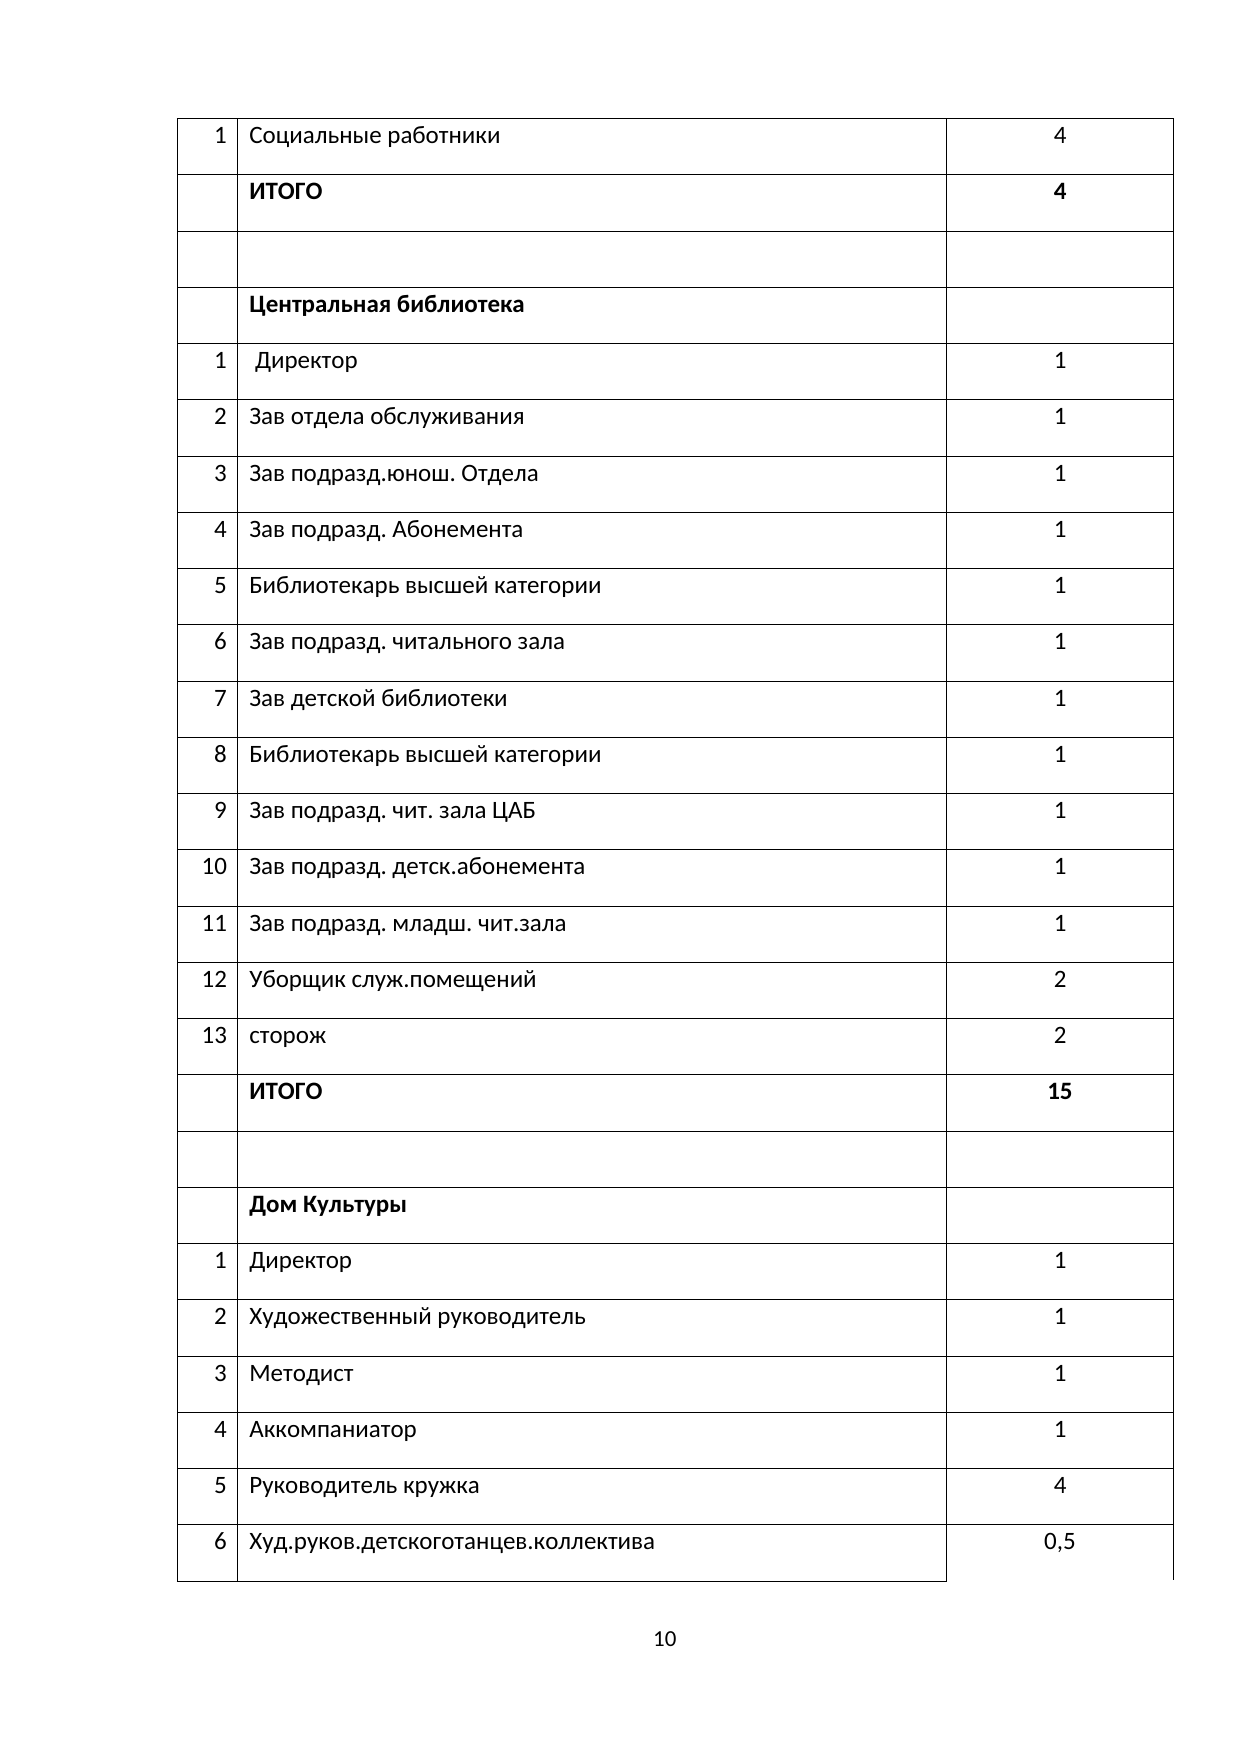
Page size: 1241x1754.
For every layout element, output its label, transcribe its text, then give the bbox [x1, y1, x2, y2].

table_cell 4 [178, 513, 237, 568]
table_cell 1 [947, 625, 1173, 681]
table_cell Зав подразд. младш. чит.зала [238, 907, 946, 962]
table_cell ИТОГО [238, 175, 946, 231]
table_cell 4 [947, 1469, 1173, 1524]
table_cell Зав подразд. Абонемента [238, 513, 946, 568]
table_cell 1 [947, 569, 1173, 624]
table_cell 1 [178, 119, 237, 174]
table_cell [178, 1132, 237, 1187]
table_cell 3 [178, 457, 237, 512]
table_cell 2 [178, 400, 237, 456]
table_cell Зав подразд. читального зала [238, 625, 946, 681]
table_cell 1 [947, 907, 1173, 962]
table_cell 0,5 [947, 1525, 1173, 1581]
table_cell 9 [178, 794, 237, 849]
table_cell 4 [947, 119, 1173, 174]
table_cell Зав отдела обслуживания [238, 400, 946, 456]
table_cell сторож [238, 1019, 946, 1074]
table_cell Дом Культуры [238, 1188, 946, 1243]
table_cell 1 [947, 513, 1173, 568]
table_cell 4 [947, 175, 1173, 231]
table_cell [947, 1188, 1173, 1243]
table_cell 1 [947, 850, 1173, 906]
table_cell 2 [947, 1019, 1173, 1074]
table_cell Зав подразд. детск.абонемента [238, 850, 946, 906]
table_cell Библиотекарь высшей категории [238, 569, 946, 624]
table_cell Художественный руководитель [238, 1300, 946, 1356]
table_cell Аккомпаниатор [238, 1413, 946, 1468]
table_cell 10 [178, 850, 237, 906]
table_cell [947, 288, 1173, 343]
table_cell 6 [178, 625, 237, 681]
table_cell 13 [178, 1019, 237, 1074]
table_cell 1 [947, 344, 1173, 399]
table_cell Руководитель кружка [238, 1469, 946, 1524]
table_cell ИТОГО [238, 1075, 946, 1131]
table_cell Зав подразд. чит. зала ЦАБ [238, 794, 946, 849]
table_cell 6 [178, 1525, 237, 1581]
table_cell Директор [238, 344, 946, 399]
table_cell Зав детской библиотеки [238, 682, 946, 737]
table_cell 5 [178, 1469, 237, 1524]
table_cell Библиотекарь высшей категории [238, 738, 946, 793]
table_cell [238, 1132, 946, 1187]
table_cell 4 [178, 1413, 237, 1468]
table_cell 1 [947, 682, 1173, 737]
table_cell 15 [947, 1075, 1173, 1131]
table_cell [178, 232, 237, 287]
table_cell 2 [947, 963, 1173, 1018]
table_cell [178, 175, 237, 231]
table_cell 1 [178, 344, 237, 399]
table_cell Уборщик служ.помещений [238, 963, 946, 1018]
table_cell [947, 232, 1173, 287]
table_cell 1 [947, 1300, 1173, 1356]
table_cell 12 [178, 963, 237, 1018]
table_cell 1 [947, 400, 1173, 456]
table_cell 2 [178, 1300, 237, 1356]
table_cell Зав подразд.юнош. Отдела [238, 457, 946, 512]
table_cell Центральная библиотека [238, 288, 946, 343]
table_cell [238, 232, 946, 287]
table_cell 1 [947, 1413, 1173, 1468]
table_cell Худ.руков.детскоготанцев.коллектива [238, 1525, 946, 1581]
table_cell Директор [238, 1244, 946, 1299]
table_cell [947, 1132, 1173, 1187]
table_cell [178, 288, 237, 343]
table_cell 1 [947, 1357, 1173, 1412]
table_cell 8 [178, 738, 237, 793]
table_cell Методист [238, 1357, 946, 1412]
table_cell 1 [178, 1244, 237, 1299]
table_cell 1 [947, 457, 1173, 512]
table_cell 1 [947, 1244, 1173, 1299]
table_cell 11 [178, 907, 237, 962]
table_cell 7 [178, 682, 237, 737]
table_cell 1 [947, 738, 1173, 793]
table_cell [178, 1188, 237, 1243]
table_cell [238, 119, 946, 174]
table_cell 3 [178, 1357, 237, 1412]
table_cell 1 [947, 794, 1173, 849]
table_cell 5 [178, 569, 237, 624]
table_cell [178, 1075, 237, 1131]
